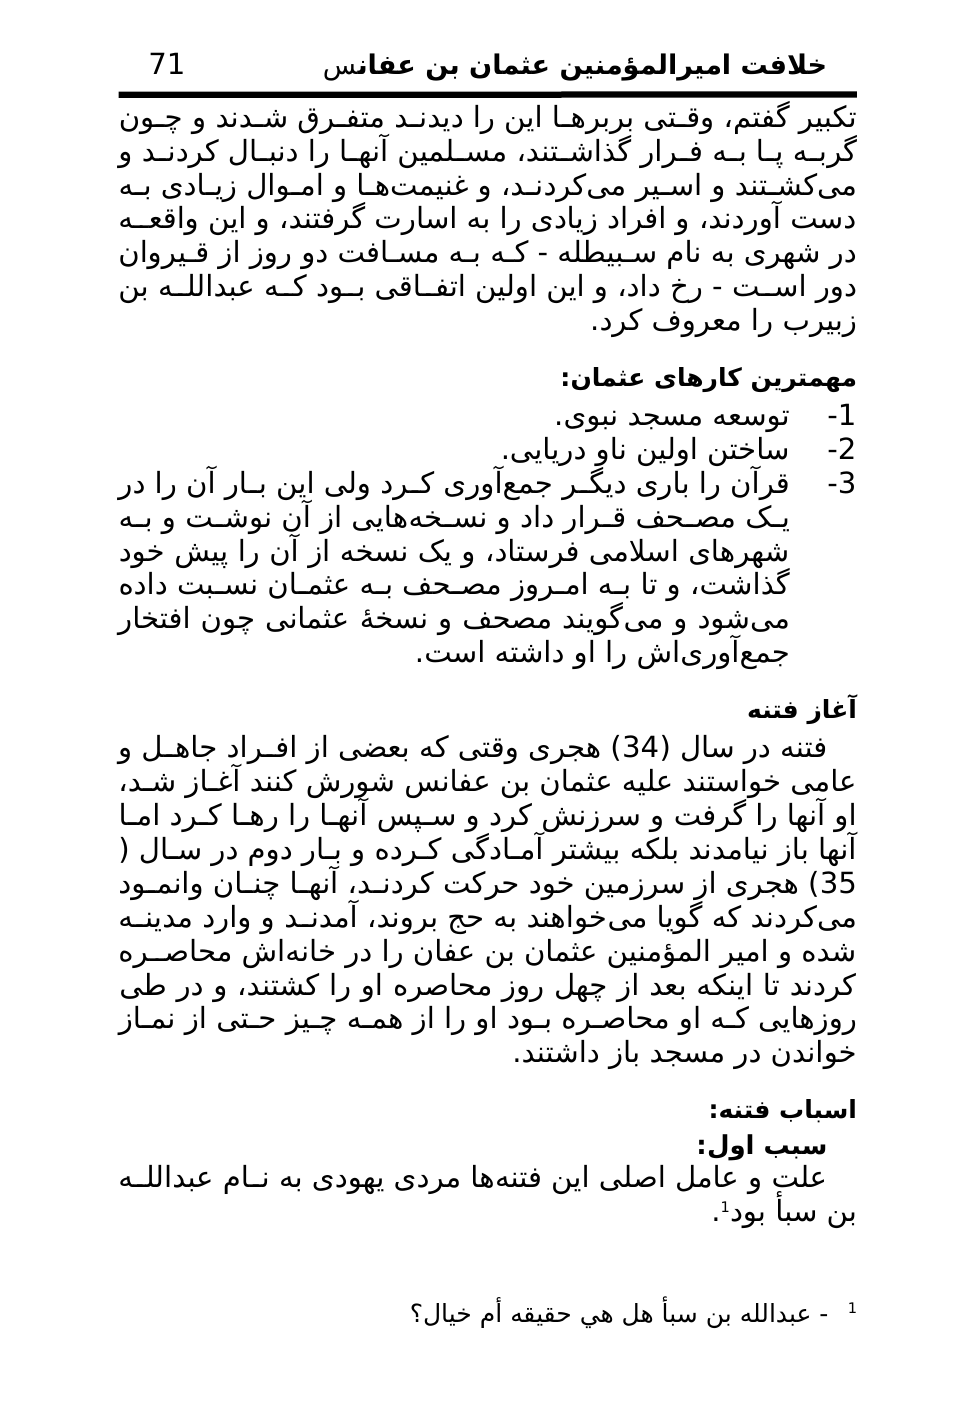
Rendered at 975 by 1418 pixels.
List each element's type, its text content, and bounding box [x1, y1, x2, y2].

text آغاز فتنه [118, 695, 857, 724]
list قرآن را باری دیگر جمع‌آوری کرد ولی این بار آن را در یک مصحف قرار داد و نسخه‌هایی از آن نوشت و به شهرهای اسلامی فرستاد، و یک نسخه از آن را پیش خود گذاشت، و تا به امروز مصحف به عثمان نسبت داده می‌شود و می‌گویند مصحف و نسخۀ عثمانی چون افتخار جمع‌آوری‌اش را او داشته است. [118, 466, 827, 670]
text اسباب فتنه: [118, 1095, 857, 1124]
text مهمترین كارهای عثمان: [118, 363, 857, 392]
text علت و عامل اصلی این فتنه‌ها مردی یهودی به نام عبدالله بن سبأ بود. [118, 1161, 857, 1228]
text فتنه در سال (34) هجری وقتی که بعضی از افراد جاهل و عامی خواستند علیه عثمان بن عفانس شورش کنند آغاز شد، او آنها را گرفت و سرزنش کرد و سپس آنها را رها کرد اما آنها باز نیامدند بلکه بیشتر آمادگی کرده و بار دوم در سال (35) هجری از سرزمین خود حرکت کردند، آنها چنان وانمود می‌کردند که گویا می‌خواهند به حج بروند، آمدند و وارد مدینه شده و امیر المؤمنین عثمان بن عفان را در خانه‌اش محاصره کردند تا اینکه بعد از چهل روز محاصره او را کشتند، و در طی روزهایی که او محاصره بود او را از همه چیز حتی از نماز خواندن در مسجد باز داشتند. [118, 730, 857, 1070]
list توسعه مسجد نبوی. [118, 398, 827, 432]
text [118, 100, 857, 338]
list ساختن اولین ناو دریایی. [118, 432, 827, 466]
text سبب اول: [118, 1130, 857, 1161]
